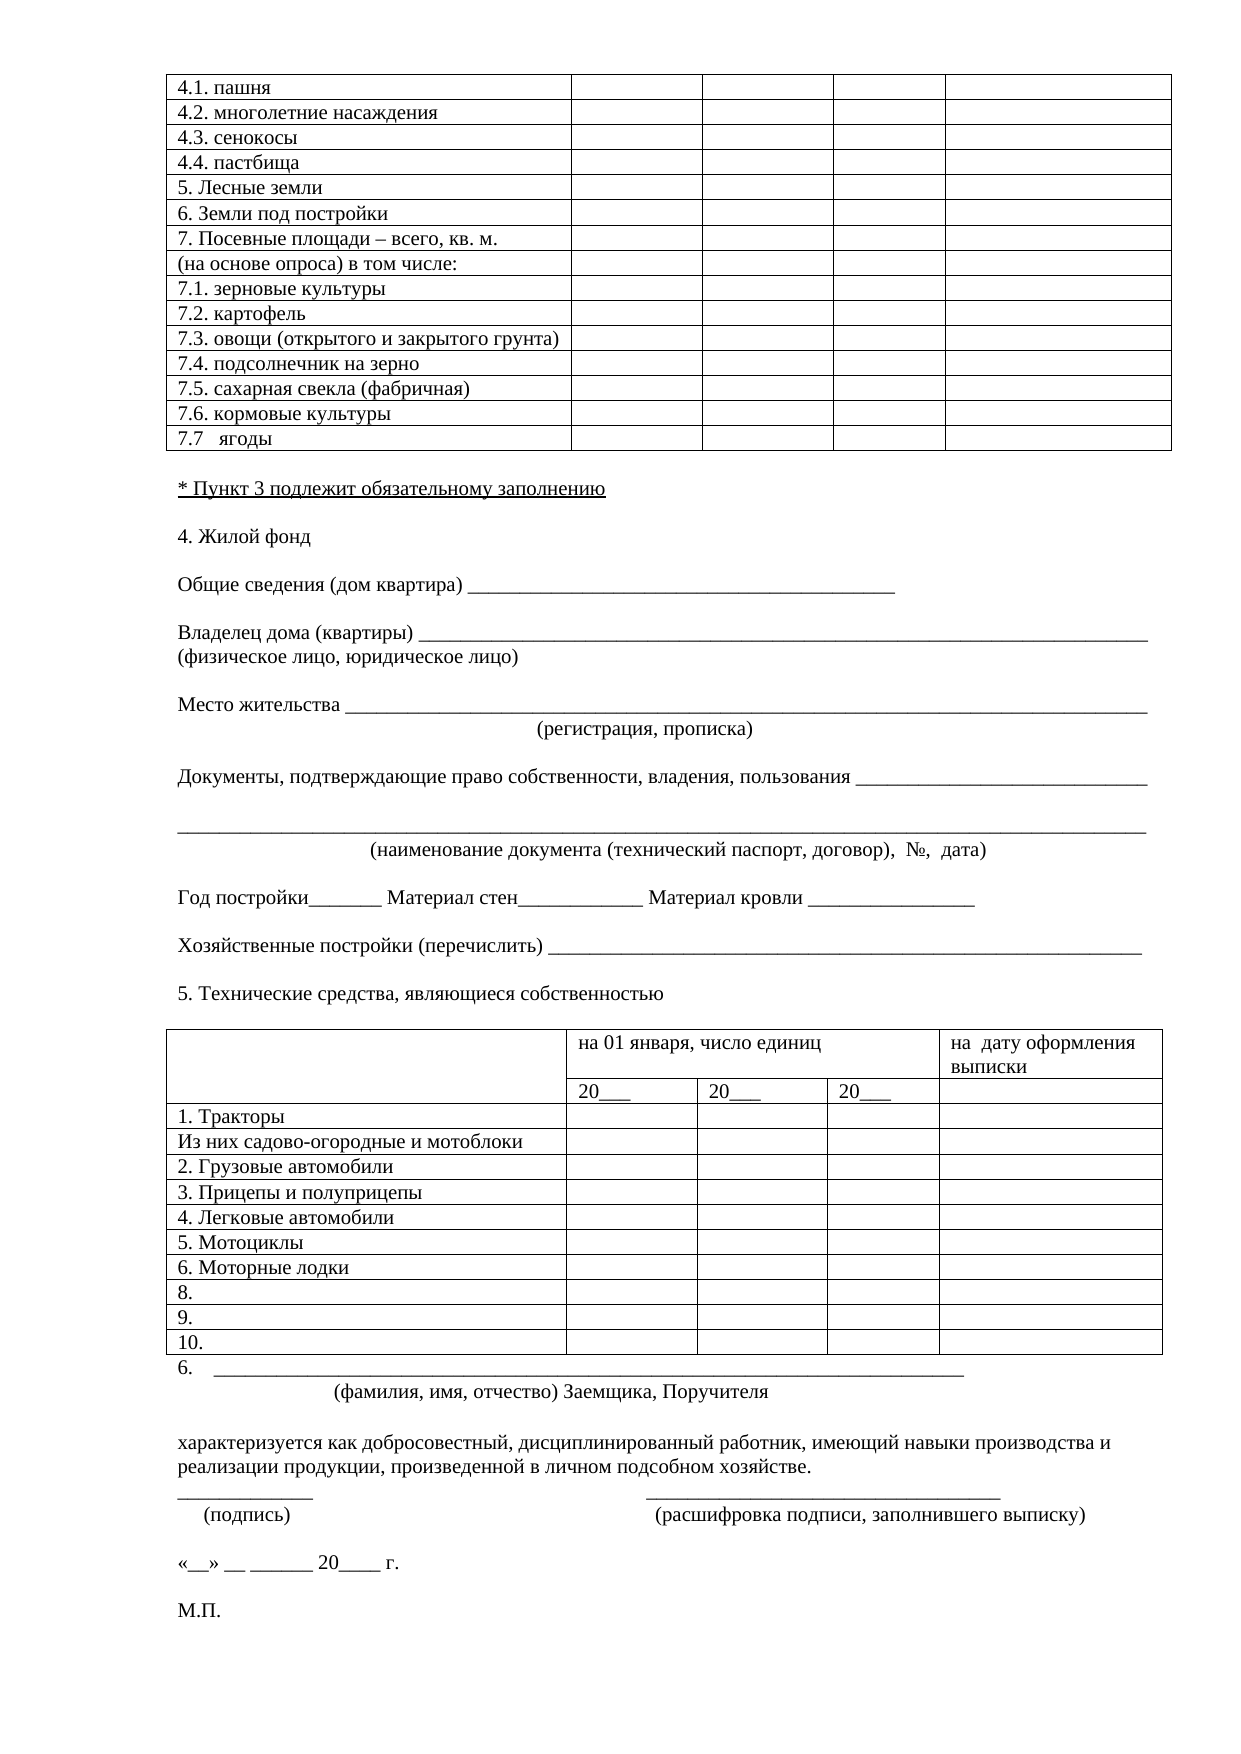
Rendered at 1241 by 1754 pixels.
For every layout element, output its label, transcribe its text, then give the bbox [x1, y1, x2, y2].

table_cell [567, 1305, 697, 1329]
table_cell [703, 100, 833, 124]
table_cell [572, 226, 702, 249]
subtitle характеризуется как добросовестный, дисциплинированный работник, имеющий навыки производства и реализации продукции, произведенной в личном подсобном хозяйстве. [177, 1430, 1152, 1478]
table_cell [834, 226, 945, 249]
table_cell [698, 1104, 827, 1128]
table_cell [828, 1155, 939, 1178]
table_cell [572, 175, 702, 199]
table_cell 7.6. кормовые культуры [167, 401, 571, 425]
table_cell [828, 1104, 939, 1128]
table_cell [572, 100, 702, 124]
table_cell [703, 401, 833, 425]
table_cell [828, 1255, 939, 1279]
table_cell [572, 376, 702, 400]
table_cell [828, 1205, 939, 1229]
subtitle М.П. [177, 1598, 1152, 1622]
table_cell 2. Грузовые автомобили [167, 1155, 566, 1178]
table_cell [940, 1280, 1162, 1304]
table_cell [946, 276, 1171, 300]
subtitle 4. Жилой фонд [177, 524, 1152, 548]
table_cell Из них садово-огородные и мотоблоки [167, 1129, 566, 1153]
table_cell [572, 200, 702, 224]
subtitle Хозяйственные постройки (перечислить) _________________________________________________________ [177, 933, 1152, 957]
table_cell [572, 150, 702, 174]
table_cell [946, 75, 1171, 99]
table_header на 01 января, число единиц [567, 1030, 939, 1078]
table_cell [940, 1305, 1162, 1329]
table_cell [572, 301, 702, 325]
subtitle (регистрация, прописка) [177, 716, 1152, 740]
table_cell [828, 1280, 939, 1304]
subtitle (наименование документа (технический паспорт, договор), №, дата) [177, 836, 1152, 861]
table_cell [828, 1230, 939, 1254]
table_cell [567, 1155, 697, 1178]
table_cell [834, 251, 945, 275]
table_cell [946, 301, 1171, 325]
table_cell [567, 1230, 697, 1254]
subtitle Год постройки_______ Материал стен____________ Материал кровли ________________ [177, 884, 1152, 909]
table_cell [703, 426, 833, 450]
table_cell [572, 326, 702, 350]
table_cell 10. [167, 1330, 566, 1354]
table_cell 20___ [698, 1079, 827, 1103]
table_cell [940, 1129, 1162, 1153]
table_cell [572, 251, 702, 275]
table_cell [940, 1104, 1162, 1128]
table_cell 4.2. многолетние насаждения [167, 100, 571, 124]
table_cell [946, 175, 1171, 199]
table_cell [834, 301, 945, 325]
table_cell [946, 326, 1171, 350]
subtitle Общие сведения (дом квартира) _________________________________________ [177, 572, 1152, 596]
table_cell 8. [167, 1280, 566, 1304]
table_cell [703, 326, 833, 350]
table_cell [567, 1255, 697, 1279]
table_cell [703, 226, 833, 249]
table_cell [834, 326, 945, 350]
table_cell [946, 100, 1171, 124]
table_cell [572, 351, 702, 375]
table_cell [703, 175, 833, 199]
table_cell [946, 226, 1171, 249]
table_cell [940, 1155, 1162, 1178]
table_cell 4.4. пастбища [167, 150, 571, 174]
table_cell [946, 150, 1171, 174]
table_cell [834, 401, 945, 425]
table_cell [946, 125, 1171, 149]
subtitle 5. Технические средства, являющиеся собственностью [177, 981, 1152, 1005]
table_cell [946, 351, 1171, 375]
table_cell [940, 1255, 1162, 1279]
table_cell [946, 401, 1171, 425]
table_cell [834, 175, 945, 199]
table_cell (на основе опроса) в том числе: [167, 251, 571, 275]
table_cell [946, 426, 1171, 450]
table_cell [834, 276, 945, 300]
table_cell [940, 1180, 1162, 1204]
table_cell 4.1. пашня [167, 75, 571, 99]
subtitle _____________ __________________________________ [177, 1478, 1152, 1502]
table_cell [834, 376, 945, 400]
table_cell [698, 1129, 827, 1153]
table_cell [572, 75, 702, 99]
table_cell 5. Лесные земли [167, 175, 571, 199]
table_cell 5. Мотоциклы [167, 1230, 566, 1254]
table_cell [572, 401, 702, 425]
table_cell [703, 276, 833, 300]
table_cell [567, 1205, 697, 1229]
table_cell 20___ [828, 1079, 939, 1103]
subtitle 6. ________________________________________________________________________ [177, 1355, 1152, 1379]
subtitle (подпись) (расшифровка подписи, заполнившего выписку) [177, 1502, 1152, 1526]
subtitle Владелец дома (квартиры) ______________________________________________________________________ [177, 620, 1152, 644]
table_cell 6. Земли под постройки [167, 200, 571, 224]
table_cell [834, 200, 945, 224]
subtitle _____________________________________________________________________________________________ [177, 812, 1152, 836]
table_cell [572, 426, 702, 450]
table_cell [698, 1180, 827, 1204]
table_cell [834, 150, 945, 174]
table_cell [703, 150, 833, 174]
table_cell [703, 200, 833, 224]
table_cell [698, 1255, 827, 1279]
table_cell [567, 1104, 697, 1128]
table_cell [828, 1305, 939, 1329]
table_cell 7.7 ягоды [167, 426, 571, 450]
table_cell [946, 200, 1171, 224]
table_cell [698, 1155, 827, 1178]
table_cell 4.3. сенокосы [167, 125, 571, 149]
table_cell [940, 1205, 1162, 1229]
table_cell [834, 351, 945, 375]
table_cell [828, 1330, 939, 1354]
table_cell [828, 1180, 939, 1204]
table_cell [940, 1230, 1162, 1254]
table_cell [698, 1205, 827, 1229]
table_cell [703, 376, 833, 400]
table_cell [703, 301, 833, 325]
table_cell 1. Тракторы [167, 1104, 566, 1128]
subtitle * Пункт 3 подлежит обязательному заполнению [177, 476, 1152, 499]
table_cell [703, 125, 833, 149]
table_cell 20___ [567, 1079, 697, 1103]
table_header на дату оформления выписки [940, 1030, 1162, 1078]
table_cell [572, 125, 702, 149]
table_cell 7.4. подсолнечник на зерно [167, 351, 571, 375]
table_cell 7.5. сахарная свекла (фабричная) [167, 376, 571, 400]
subtitle Место жительства _____________________________________________________________________________ [177, 692, 1152, 716]
table_cell 7.2. картофель [167, 301, 571, 325]
table_cell [834, 426, 945, 450]
table_cell [698, 1305, 827, 1329]
table_cell [703, 251, 833, 275]
table_cell 7.3. овощи (открытого и закрытого грунта) [167, 326, 571, 350]
table_cell [946, 376, 1171, 400]
table_cell [698, 1280, 827, 1304]
table_cell [834, 100, 945, 124]
table_cell 7. Посевные площади – всего, кв. м. [167, 226, 571, 249]
table_cell 6. Моторные лодки [167, 1255, 566, 1279]
subtitle «__» __ ______ 20____ г. [177, 1550, 1152, 1574]
table_cell [828, 1129, 939, 1153]
table_cell 4. Легковые автомобили [167, 1205, 566, 1229]
table_cell 3. Прицепы и полуприцепы [167, 1180, 566, 1204]
table_cell [946, 251, 1171, 275]
subtitle Документы, подтверждающие право собственности, владения, пользования ____________________________ [177, 764, 1152, 788]
table_cell [572, 276, 702, 300]
table_cell 9. [167, 1305, 566, 1329]
table_cell [567, 1129, 697, 1153]
table_cell [834, 125, 945, 149]
table_cell [567, 1180, 697, 1204]
table_cell [940, 1330, 1162, 1354]
table_cell [940, 1079, 1162, 1103]
table_cell [834, 75, 945, 99]
table_cell [703, 351, 833, 375]
table_cell 7.1. зерновые культуры [167, 276, 571, 300]
subtitle (фамилия, имя, отчество) Заемщика, Поручителя [177, 1379, 1152, 1403]
table_cell [703, 75, 833, 99]
subtitle (физическое лицо, юридическое лицо) [177, 644, 1152, 668]
table_cell [567, 1330, 697, 1354]
table_cell [567, 1280, 697, 1304]
table_header [167, 1030, 566, 1103]
table_cell [698, 1230, 827, 1254]
table_cell [698, 1330, 827, 1354]
